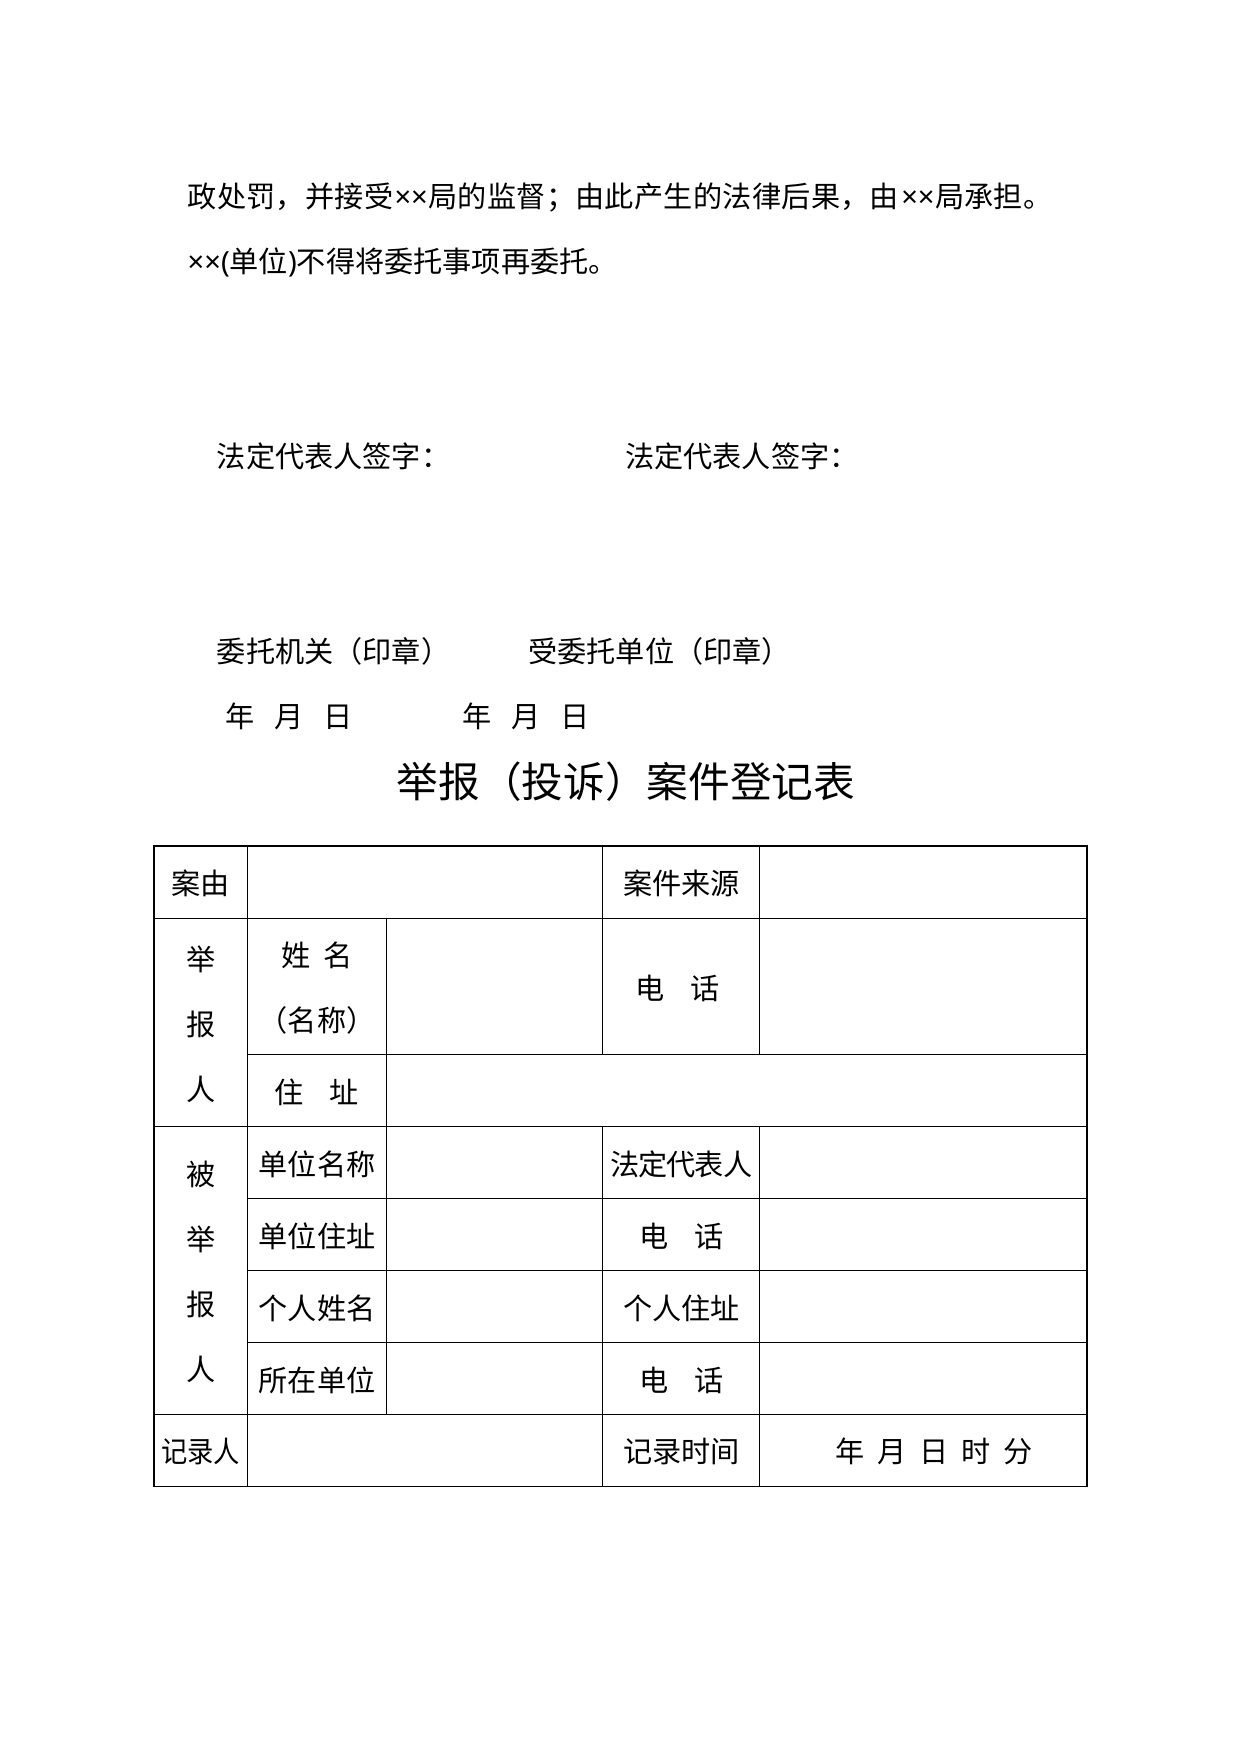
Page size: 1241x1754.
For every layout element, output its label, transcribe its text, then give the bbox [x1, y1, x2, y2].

table_cell [248, 1415, 602, 1486]
table_cell 电 话 [603, 1343, 759, 1414]
table_cell [760, 1127, 1086, 1198]
table_cell 法定代表人 [603, 1127, 759, 1198]
table_cell [387, 1343, 602, 1414]
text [187, 162, 1053, 292]
table_cell 被 举 报 人 [155, 1127, 247, 1414]
table_cell [760, 1199, 1086, 1270]
table_cell [387, 1199, 602, 1270]
table_cell 电 话 [603, 1199, 759, 1270]
text 法定代表人签字： 法定代表人签字： [187, 422, 1053, 487]
table_cell 记录时间 [603, 1415, 759, 1486]
text 年 月 日 年 月 日 [187, 682, 1053, 747]
table_cell [760, 1271, 1086, 1342]
table_cell [387, 919, 602, 1054]
table_cell 住 址 [248, 1055, 386, 1126]
text 委托机关（印章） 受委托单位（印章） [187, 617, 1053, 682]
table_header [248, 847, 602, 917]
table_cell 记录人 [155, 1415, 247, 1486]
table_cell 个人姓名 [248, 1271, 386, 1342]
subtitle 举报（投诉）案件登记表 [187, 747, 1053, 812]
table_header 案由 [155, 847, 247, 917]
table_cell [387, 1127, 602, 1198]
table_cell 个人住址 [603, 1271, 759, 1342]
table_cell 姓 名 （名称） [248, 919, 386, 1054]
table_cell 年 月 日 时 分 [760, 1415, 1086, 1486]
table_header [760, 847, 1086, 917]
table_cell 所在单位 [248, 1343, 386, 1414]
table_cell 单位住址 [248, 1199, 386, 1270]
table_cell [387, 1055, 1086, 1126]
table_cell [387, 1271, 602, 1342]
table_cell [760, 1343, 1086, 1414]
table_cell 电 话 [603, 919, 759, 1054]
table_cell 单位名称 [248, 1127, 386, 1198]
table_cell 举 报 人 [155, 919, 247, 1126]
table_cell [760, 919, 1086, 1054]
table_header 案件来源 [603, 847, 759, 917]
